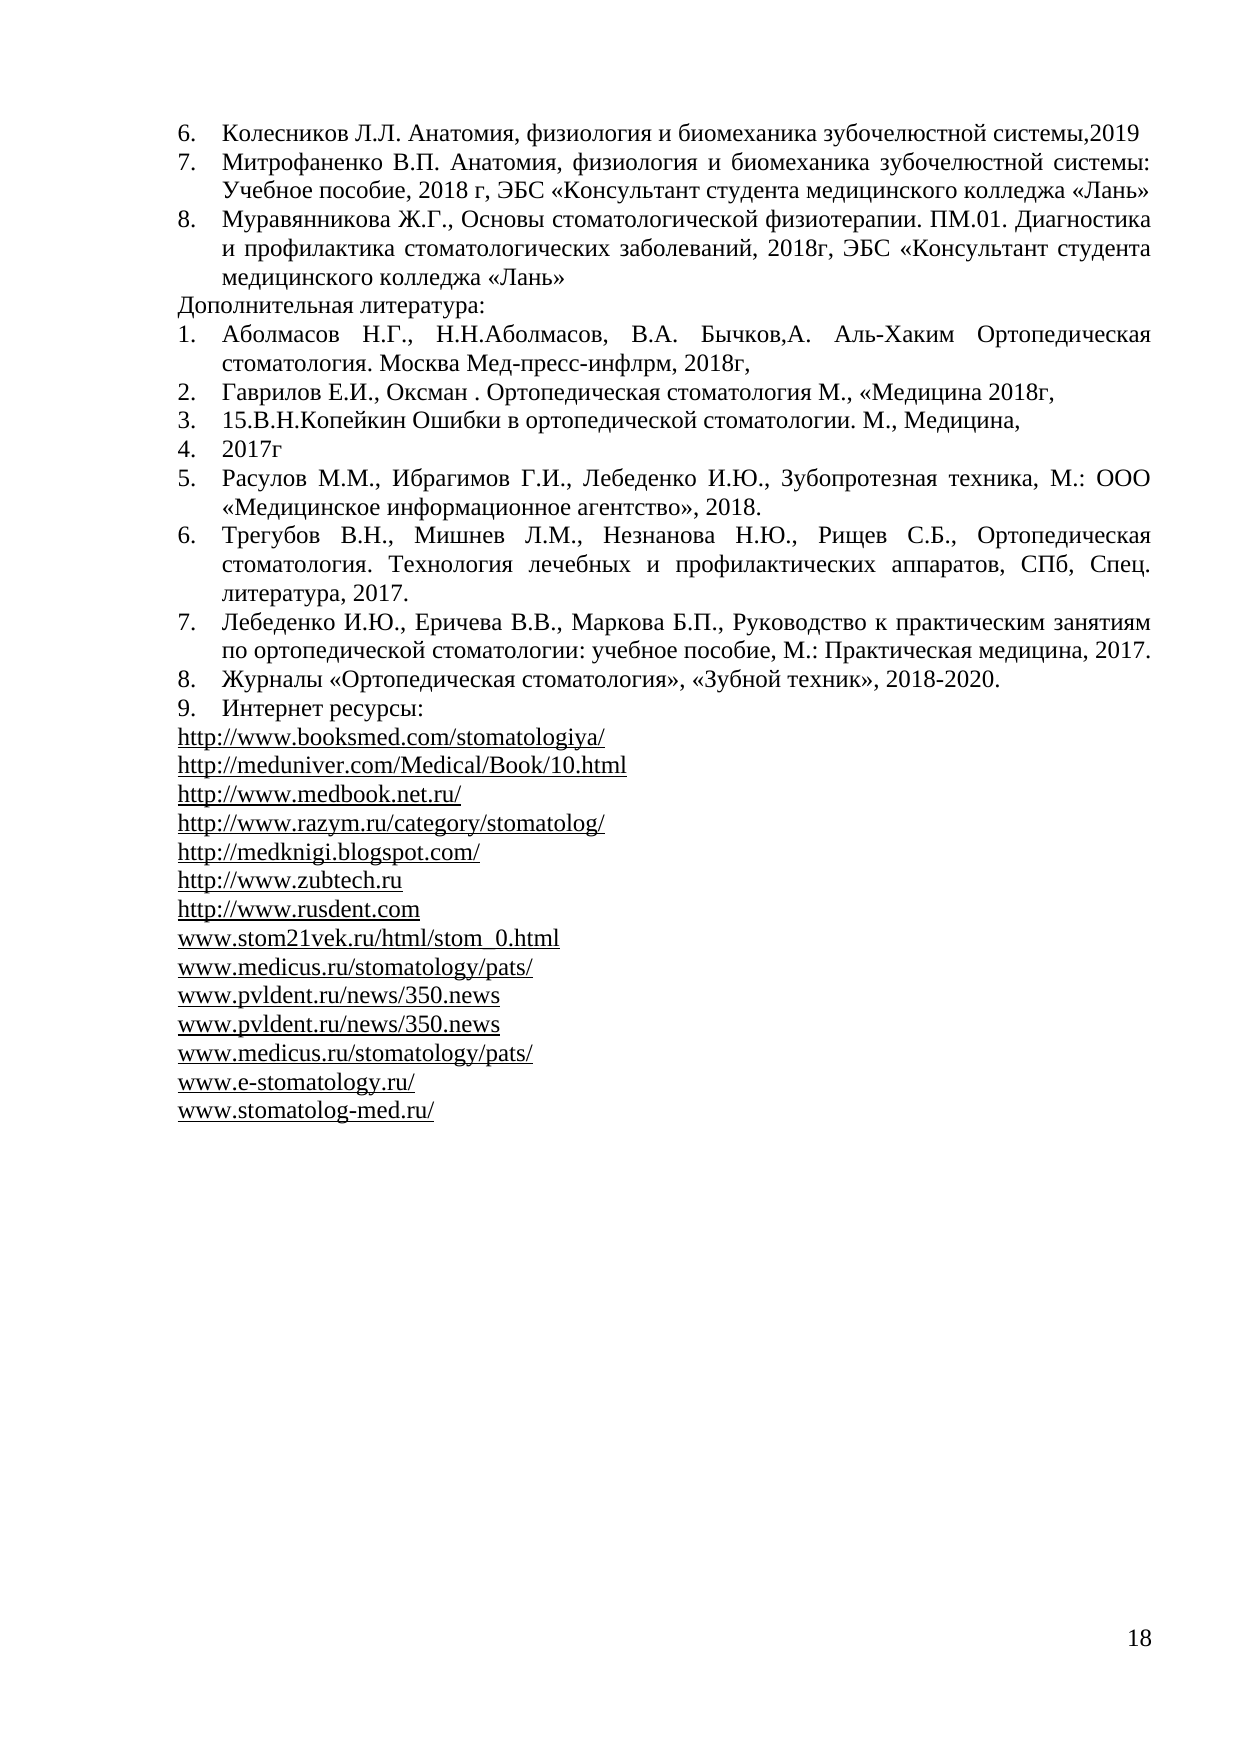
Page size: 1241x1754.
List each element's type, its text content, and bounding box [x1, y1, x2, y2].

list Митрофаненко В.П. Анатомия, физиология и биомеханика зубочелюстной системы: Учебное пособие, 2018 г, ЭБС «Консультант студента медицинского колледжа «Лань» [177, 147, 1152, 204]
text http://meduniver.com/Medical/Book/10.html [177, 751, 1152, 779]
list Аболмасов Н.Г., Н.Н.Аболмасов, В.А. Бычков,А. Аль-Хаким Ортопедическая стоматология. Москва Мед-пресс-инфлрм, 2018г, [177, 319, 1152, 377]
text Дополнительная литература: [177, 291, 1152, 319]
text http://www.razym.ru/category/stomatolog/ [177, 808, 1152, 837]
text http://www.zubtech.ru [177, 866, 1152, 894]
text www.e-stomatology.ru/ [177, 1067, 1152, 1096]
text www.stomatolog-med.ru/ [177, 1096, 1152, 1124]
list Муравянникова Ж.Г., Основы стоматологической физиотерапии. ПМ.01. Диагностика и профилактика стоматологических заболеваний, 2018г, ЭБС «Консультант студента медицинского колледжа «Лань» [177, 204, 1152, 291]
text www.pvldent.ru/news/350.news [177, 1009, 1152, 1038]
text www.medicus.ru/stomatology/pats/ [177, 1038, 1152, 1067]
list Интернет ресурсы: [177, 693, 1152, 722]
list Гаврилов Е.И., Оксман . Ортопедическая стоматология М., «Медицина 2018г, [177, 377, 1152, 406]
text http://www.booksmed.com/stomatologiya/ [177, 722, 1152, 751]
text http://medknigi.blogspot.com/ [177, 837, 1152, 866]
list 15.В.Н.Копейкин Ошибки в ортопедической стоматологии. М., Медицина, [177, 406, 1152, 434]
text http://www.rusdent.com [177, 894, 1152, 923]
list 2017г [177, 434, 1152, 463]
text www.stom21vek.ru/html/stom_0.html [177, 923, 1152, 952]
list Трегубов В.Н., Мишнев Л.М., Незнанова Н.Ю., Рищев С.Б., Ортопедическая стоматология. Технология лечебных и профилактических аппаратов, СПб, Спец. литература, 2017. [177, 521, 1152, 607]
list Колесников Л.Л. Анатомия, физиология и биомеханика зубочелюстной системы,2019 [177, 118, 1152, 147]
list Журналы «Ортопедическая стоматология», «Зубной техник», 2018-2020. [177, 664, 1152, 693]
list Лебеденко И.Ю., Еричева В.В., Маркова Б.П., Руководство к практическим занятиям по ортопедической стоматологии: учебное пособие, М.: Практическая медицина, 2017. [177, 607, 1152, 664]
text www.pvldent.ru/news/350.news [177, 981, 1152, 1009]
list Расулов М.М., Ибрагимов Г.И., Лебеденко И.Ю., Зубопротезная техника, М.: ООО «Медицинское информационное агентство», 2018. [177, 463, 1152, 521]
text www.medicus.ru/stomatology/pats/ [177, 952, 1152, 981]
text http://www.medbook.net.ru/ [177, 779, 1152, 808]
